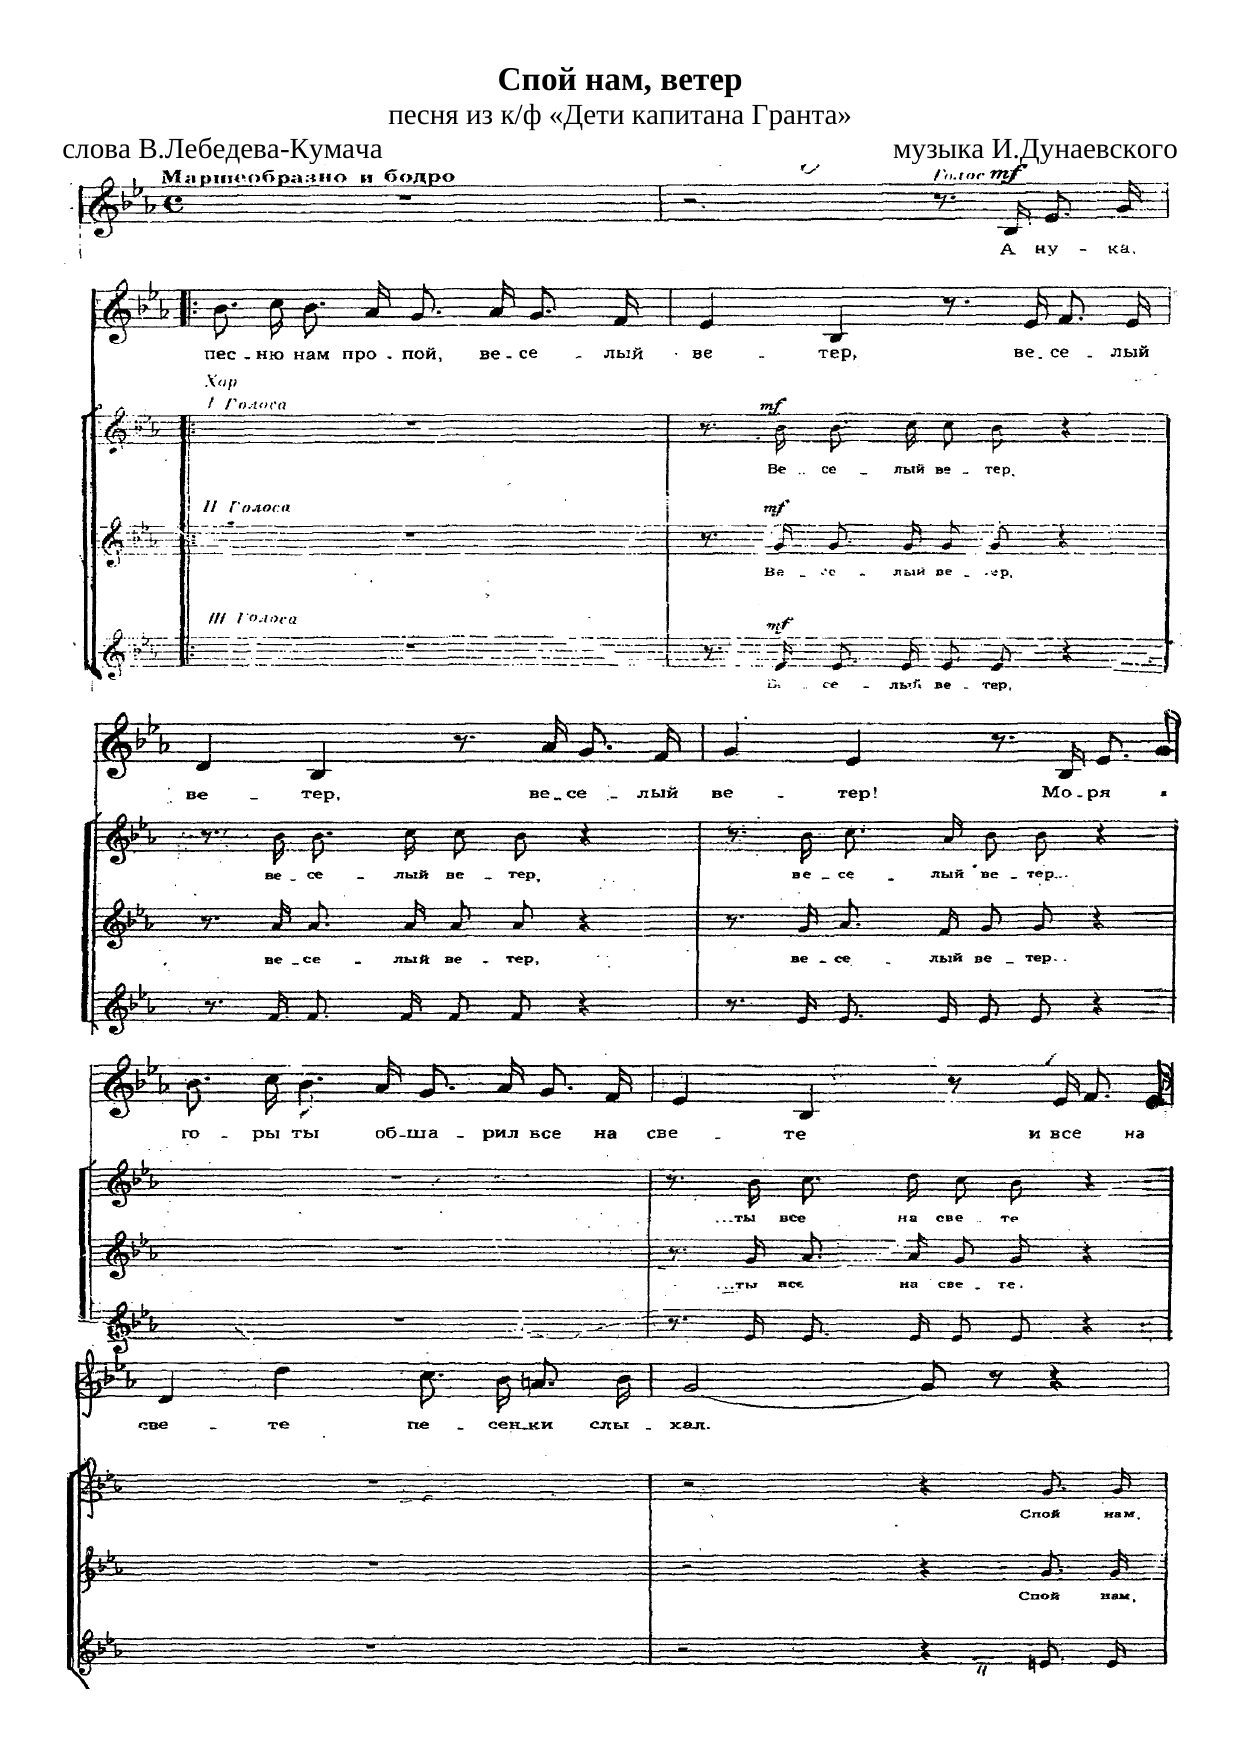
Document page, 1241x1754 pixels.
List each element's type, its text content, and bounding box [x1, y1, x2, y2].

text слова В.Лебедева-Кумача музыка И.Дунаевского [59, 131, 1181, 164]
picture [59, 164, 1183, 1689]
text песня из к/ф «Дети капитана Гранта» [59, 97, 1181, 131]
text Спой нам, ветер [59, 59, 1181, 97]
